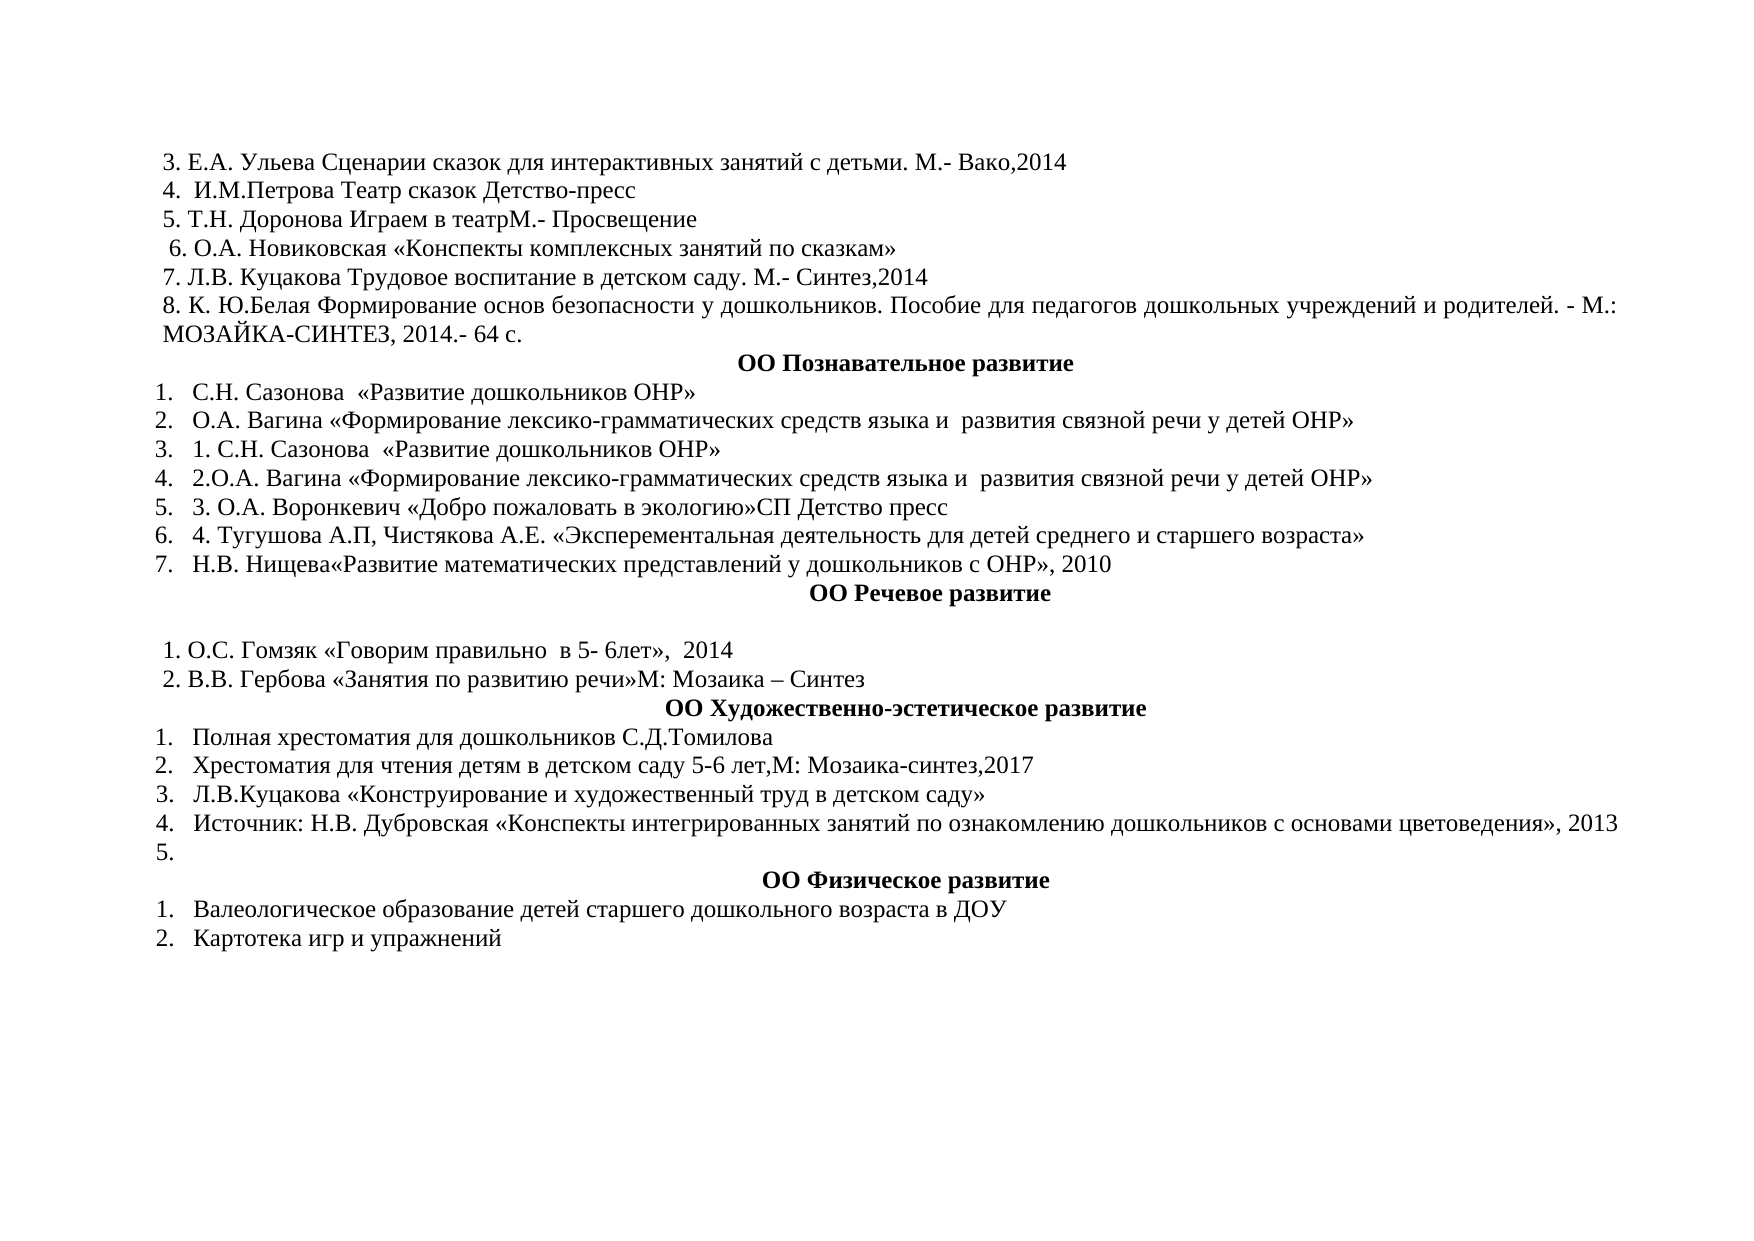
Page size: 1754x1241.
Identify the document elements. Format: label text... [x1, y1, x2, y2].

list С.Н. Сазонова «Развитие дошкольников ОНР» [154, 377, 1619, 406]
text 7. Л.В. Куцакова Трудовое воспитание в детском саду. М.- Синтез,2014 [162, 262, 1619, 291]
list 3. О.А. Воронкевич «Добро пожаловать в экологию»СП Детство пресс [154, 492, 1668, 521]
text 3. Е.А. Ульева Сценарии сказок для интерактивных занятий с детьми. М.- Вако,2014 [162, 147, 1619, 176]
list Хрестоматия для чтения детям в детском саду 5-6 лет,М: Мозаика-синтез,2017 [154, 751, 1619, 779]
list Н.В. Нищева«Развитие математических представлений у дошкольников с ОНР», 2010 [154, 549, 1619, 578]
list 4. Тугушова А.П, Чистякова А.Е. «Эксперементальная деятельность для детей среднего и старшего возраста» [154, 521, 1668, 549]
text 4. И.М.Петрова Театр сказок Детство-пресс [162, 176, 1619, 204]
list ОО Речевое развитие [192, 578, 1668, 607]
text 5. Т.Н. Доронова Играем в театрМ.- Просвещение [162, 204, 1619, 233]
list 2.О.А. Вагина «Формирование лексико-грамматических средств языка и развития связной речи у детей ОНР» [154, 463, 1668, 492]
text ОО Познавательное развитие [192, 348, 1619, 377]
list ОО Физическое развитие [192, 866, 1619, 894]
text 1. О.С. Гомзяк «Говорим правильно в 5- 6лет», 2014 [162, 636, 1619, 664]
list 1. С.Н. Сазонова «Развитие дошкольников ОНР» [154, 434, 1619, 463]
list 2. В.В. Гербова «Занятия по развитию речи»М: Мозаика – Синтез [162, 664, 1619, 693]
list Источник: Н.В. Дубровская «Конспекты интегрированных занятий по ознакомлению дошкольников с основами цветоведения», 2013 [156, 808, 1636, 837]
text ОО Художественно-эстетическое развитие [192, 693, 1619, 722]
list Картотека игр и упражнений [156, 923, 1636, 952]
text 6. О.А. Новиковская «Конспекты комплексных занятий по сказкам» [162, 233, 1619, 262]
list Л.В.Куцакова «Конструирование и художественный труд в детском саду» [156, 779, 1636, 808]
list Полная хрестоматия для дошкольников С.Д.Томилова [154, 722, 1619, 751]
list Валеологическое образование детей старшего дошкольного возраста в ДОУ [156, 894, 1636, 923]
text 8. К. Ю.Белая Формирование основ безопасности у дошкольников. Пособие для педагогов дошкольных учреждений и родителей. - М.: МОЗАЙКА-СИНТЕЗ, 2014.- 64 с. [162, 291, 1619, 348]
list О.А. Вагина «Формирование лексико-грамматических средств языка и развития связной речи у детей ОНР» [154, 406, 1668, 434]
